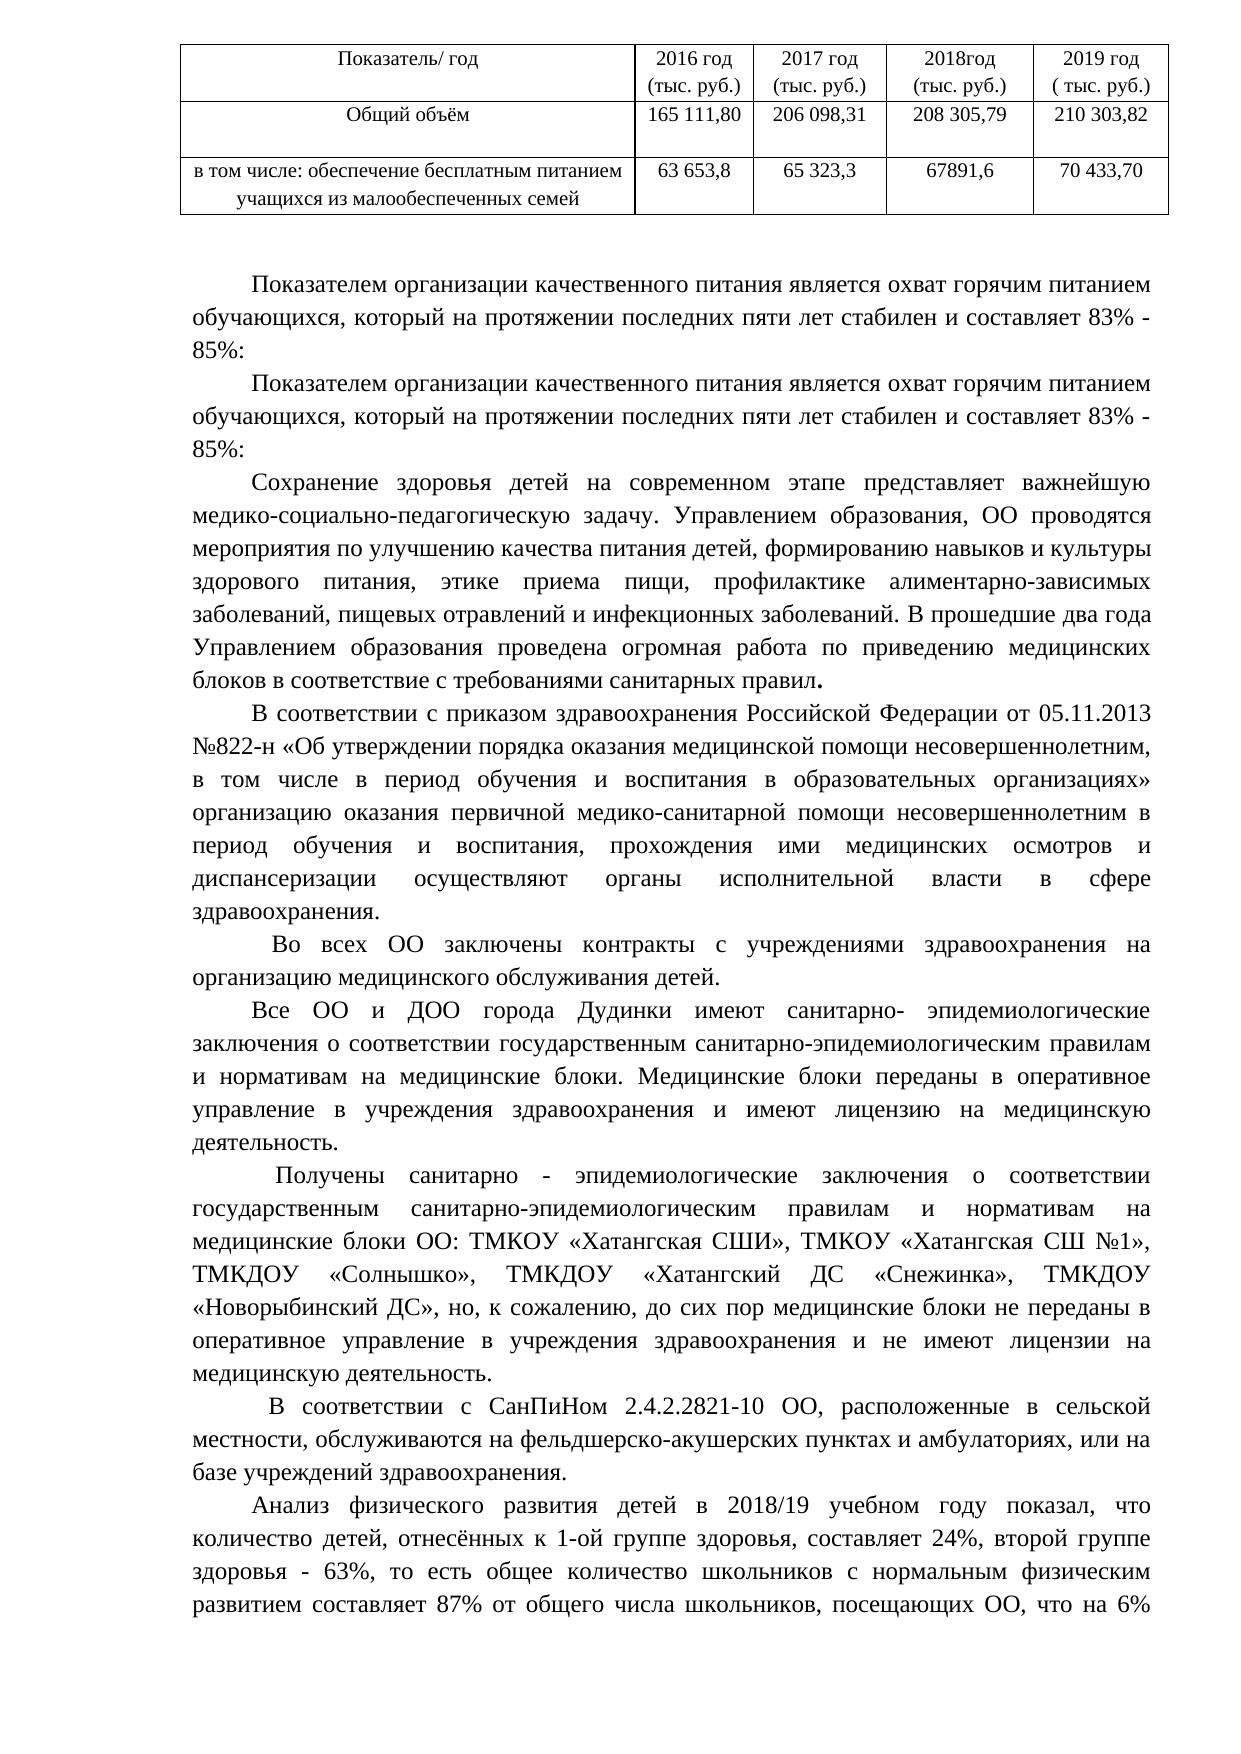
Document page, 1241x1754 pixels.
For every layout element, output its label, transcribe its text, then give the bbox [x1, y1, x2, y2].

table_cell Общий объём [181, 102, 634, 157]
table_cell в том числе: обеспечение бесплатным питанием учащихся из малообеспеченных семей [181, 158, 634, 214]
table_cell 70 433,70 [1034, 158, 1168, 214]
table_header 2016 год (тыс. руб.) [636, 45, 753, 101]
text В соответствии с СанПиНом 2.4.2.2821-10 ОО, расположенные в сельской местности, обслуживаются на фельдшерско-акушерских пунктах и амбулаториях, или на базе учреждений здравоохранения. [192, 1391, 1152, 1486]
table_cell 208 305,79 [887, 102, 1033, 157]
table_header 2017 год (тыс. руб.) [754, 45, 886, 101]
table_cell 67891,6 [887, 158, 1033, 214]
text Показателем организации качественного питания является охват горячим питанием обучающихся, который на протяжении последних пяти лет стабилен и составляет 83% - 85%: [192, 368, 1152, 462]
text Показателем организации качественного питания является охват горячим питанием обучающихся, который на протяжении последних пяти лет стабилен и составляет 83% - 85%: [192, 269, 1152, 363]
table_cell 65 323,3 [754, 158, 886, 214]
text Все ОО и ДОО города Дудинки имеют санитарно- эпидемиологические заключения о соответствии государственным санитарно-эпидемиологическим правилам и нормативам на медицинские блоки. Медицинские блоки переданы в оперативное управление в учреждения здравоохранения и имеют лицензию на медицинскую деятельность. [192, 995, 1152, 1156]
table_header 2019 год ( тыс. руб.) [1034, 45, 1168, 101]
table_cell 210 303,82 [1034, 102, 1168, 157]
table_header 2018год (тыс. руб.) [887, 45, 1033, 101]
table_cell 63 653,8 [636, 158, 753, 214]
table_header Показатель/ год [181, 45, 634, 101]
text Сохранение здоровья детей на современном этапе представляет важнейшую медико-социально-педагогическую задачу. Управлением образования, ОО проводятся мероприятия по улучшению качества питания детей, формированию навыков и культуры здорового питания, этике приема пищи, профилактике алиментарно-зависимых заболеваний, пищевых отравлений и инфекционных заболеваний. В прошедшие два года Управлением образования проведена огромная работа по приведению медицинских блоков в соответствие с требованиями санитарных правил. [192, 467, 1152, 694]
table_cell 206 098,31 [754, 102, 886, 157]
table_cell 165 111,80 [636, 102, 753, 157]
text Во всех ОО заключены контракты с учреждениями здравоохранения на организацию медицинского обслуживания детей. [192, 929, 1152, 991]
text Получены санитарно - эпидемиологические заключения о соответствии государственным санитарно-эпидемиологическим правилам и нормативам на медицинские блоки ОО: ТМКОУ «Хатангская СШИ», ТМКОУ «Хатангская СШ №1», ТМКДОУ «Солнышко», ТМКДОУ «Хатангский ДС «Снежинка», ТМКДОУ «Новорыбинский ДС», но, к сожалению, до сих пор медицинские блоки не переданы в оперативное управление в учреждения здравоохранения и не имеют лицензии на медицинскую деятельность. [192, 1160, 1152, 1387]
text В соответствии с приказом здравоохранения Российской Федерации от 05.11.2013 №822-н «Об утверждении порядка оказания медицинской помощи несовершеннолетним, в том числе в период обучения и воспитания в образовательных организациях» организацию оказания первичной медико-санитарной помощи несовершеннолетним в период обучения и воспитания, прохождения ими медицинских осмотров и диспансеризации осуществляют органы исполнительной власти в сфере здравоохранения. [192, 698, 1152, 925]
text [192, 1490, 1152, 1618]
